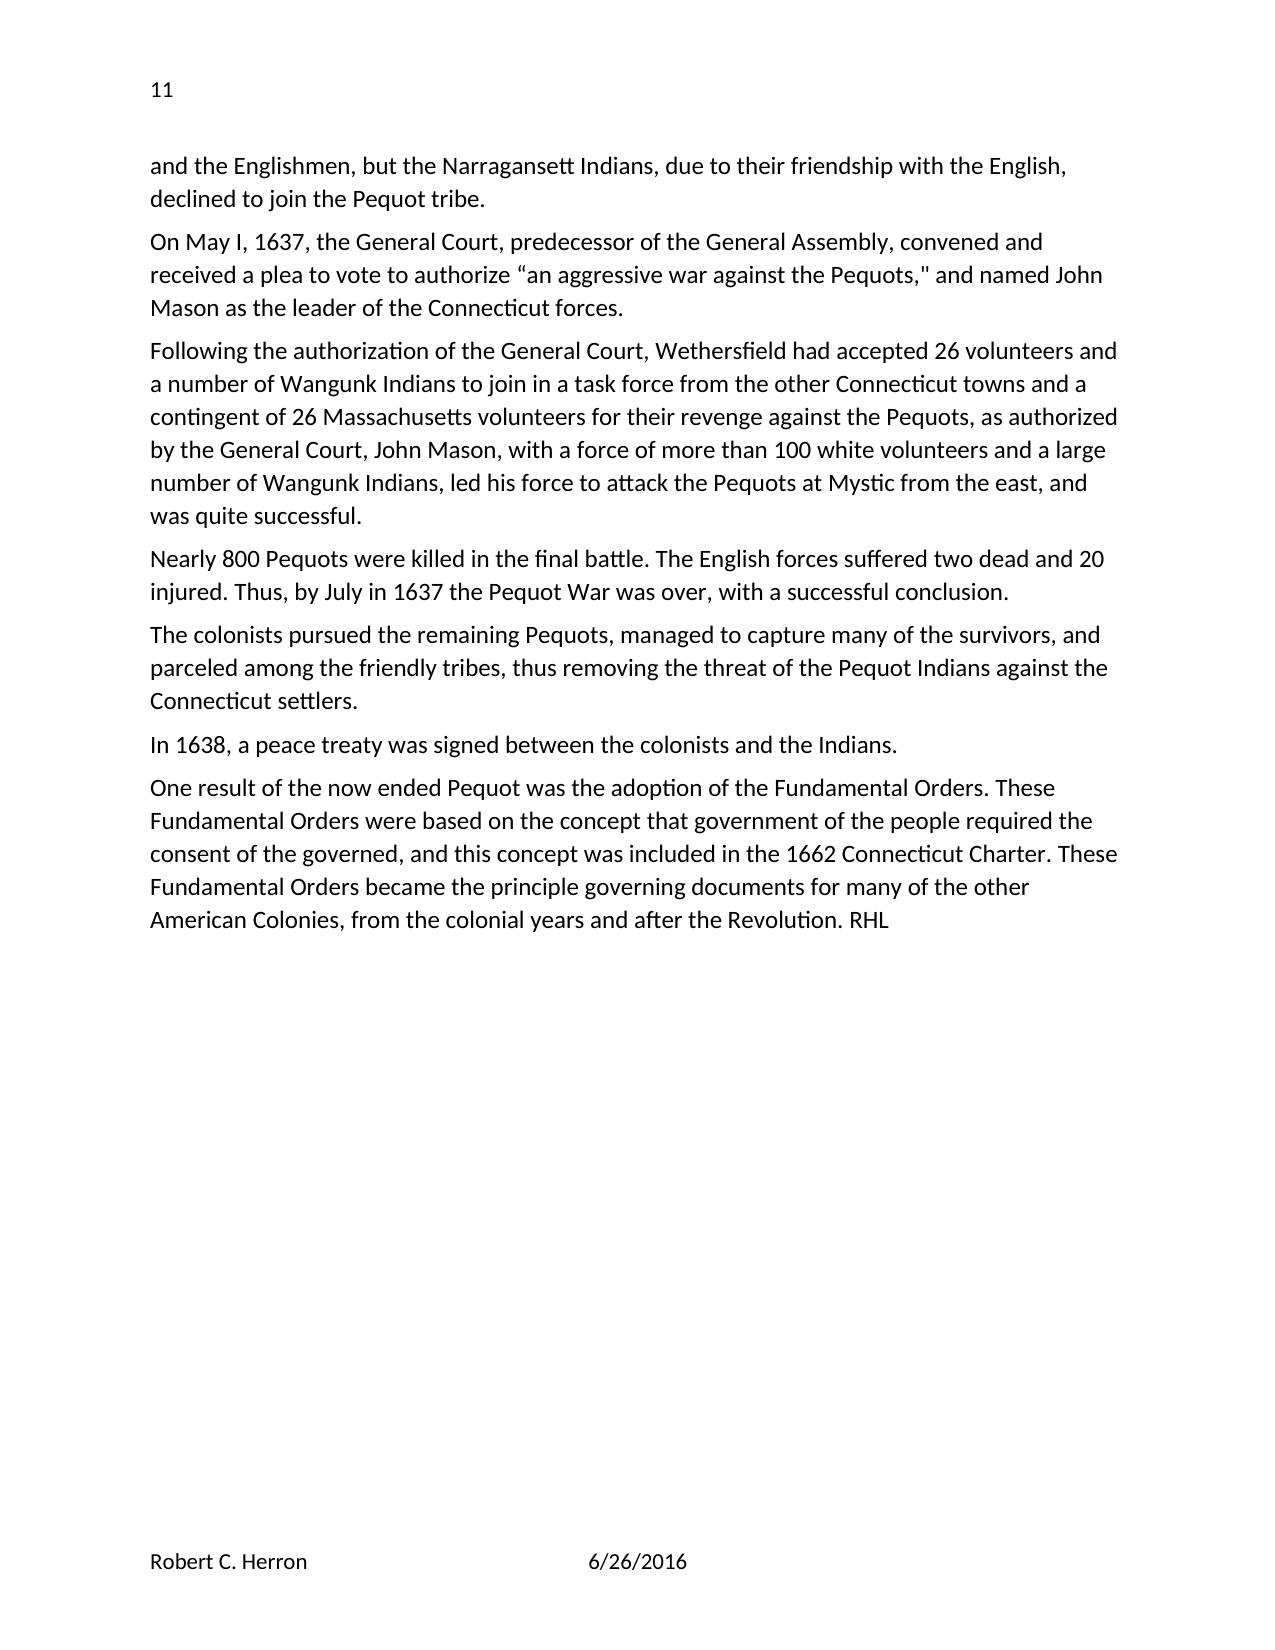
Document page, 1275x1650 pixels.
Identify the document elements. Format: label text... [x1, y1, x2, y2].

text On May I, 1637, the General Court, predecessor of the General Assembly, convened and received a plea to vote to authorize “an aggressive war against the Pequots," and named John Mason as the leader of the Connecticut forces. [150, 226, 1125, 323]
text One result of the now ended Pequot was the adoption of the Fundamental Orders. These Fundamental Orders were based on the concept that government of the people required the consent of the governed, and this concept was included in the 1662 Connecticut Charter. These Fundamental Orders became the principle governing documents for many of the other American Colonies, from the colonial years and after the Revolution. RHL [150, 772, 1125, 934]
text Following the authorization of the General Court, Wethersfield had accepted 26 volunteers and a number of Wangunk Indians to join in a task force from the other Connecticut towns and a contingent of 26 Massachusetts volunteers for their revenge against the Pequots, as authorized by the General Court, John Mason, with a force of more than 100 white volunteers and a large number of Wangunk Indians, led his force to attack the Pequots at Mystic from the east, and was quite successful. [150, 335, 1125, 531]
text The colonists pursued the remaining Pequots, managed to capture many of the survivors, and parceled among the friendly tribes, thus removing the threat of the Pequot Indians against the Connecticut settlers. [150, 619, 1125, 716]
text In 1638, a peace treaty was signed between the colonists and the Indians. [150, 729, 1125, 759]
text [150, 150, 1125, 213]
text Nearly 800 Pequots were killed in the final battle. The English forces suffered two dead and 20 injured. Thus, by July in 1637 the Pequot War was over, with a successful conclusion. [150, 543, 1125, 607]
